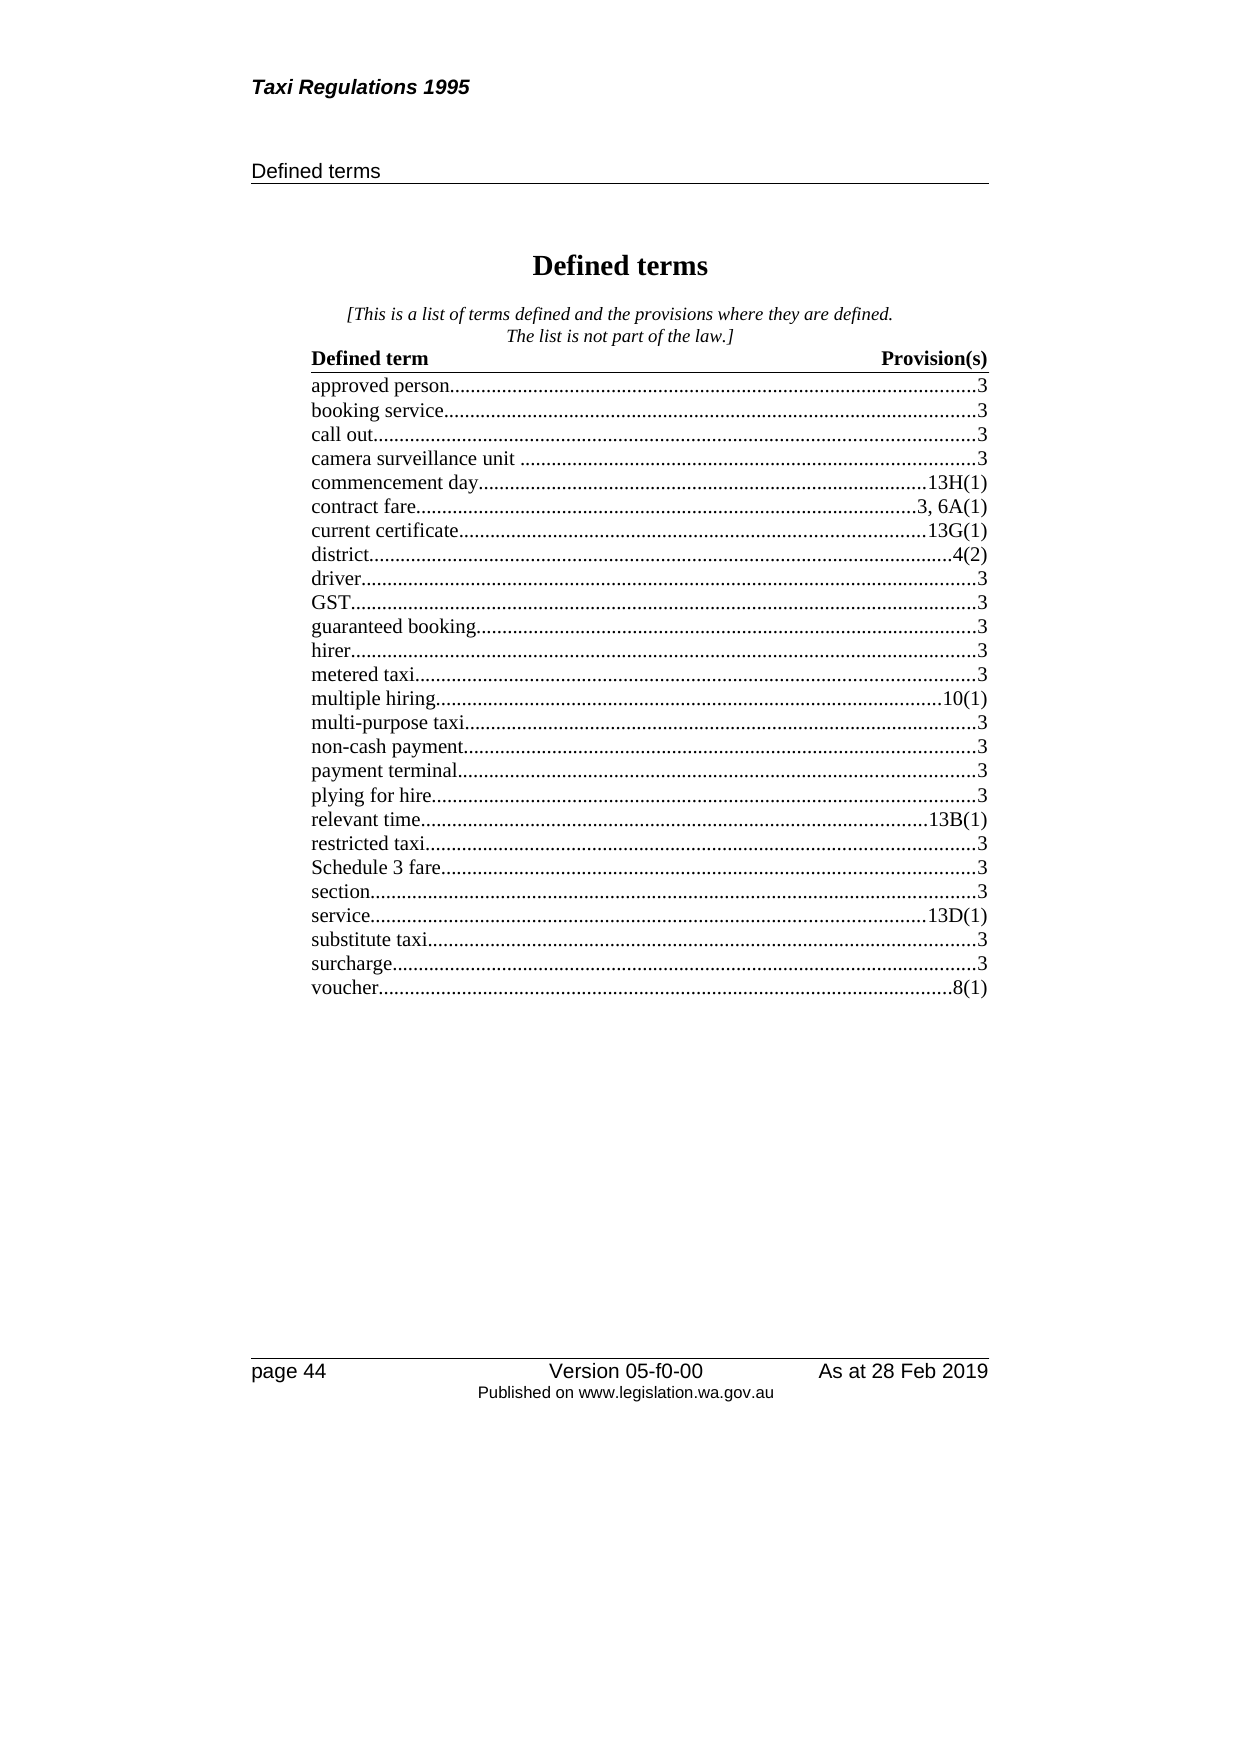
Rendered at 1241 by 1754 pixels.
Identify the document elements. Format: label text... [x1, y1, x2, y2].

text relevant time 13B(1) [311, 807, 929, 831]
text call out 3 [311, 422, 929, 446]
text Schedule 3 fare 3 [311, 855, 929, 879]
text guaranteed booking 3 [311, 614, 929, 638]
text plying for hire 3 [311, 782, 929, 807]
text surcharge 3 [311, 951, 929, 975]
text current certificate 13G(1) [311, 518, 929, 542]
text contract fare 3, 6A(1) [311, 494, 929, 518]
text non-cash payment 3 [311, 734, 929, 758]
text substitute taxi 3 [311, 927, 929, 951]
text payment terminal 3 [311, 758, 929, 782]
text metered taxi 3 [311, 662, 929, 686]
text multi-purpose taxi 3 [311, 710, 929, 734]
text service 13D(1) [311, 903, 929, 927]
text multiple hiring 10(1) [311, 686, 929, 710]
text section 3 [311, 879, 929, 903]
text commencement day 13H(1) [311, 470, 929, 494]
subtitle Defined terms [251, 248, 989, 282]
text GST 3 [311, 590, 929, 614]
text approved person 3 [311, 373, 929, 397]
text hirer 3 [311, 638, 929, 662]
text [This is a list of terms defined and the provisions where they are defined. The list is not part of the law.] [339, 303, 901, 346]
text voucher 8(1) [311, 975, 929, 999]
text Defined term Provision(s) [311, 346, 989, 372]
text district 4(2) [311, 542, 929, 566]
text restricted taxi 3 [311, 831, 929, 855]
text driver 3 [311, 566, 929, 590]
text camera surveillance unit 3 [311, 446, 929, 470]
text booking service 3 [311, 397, 929, 422]
